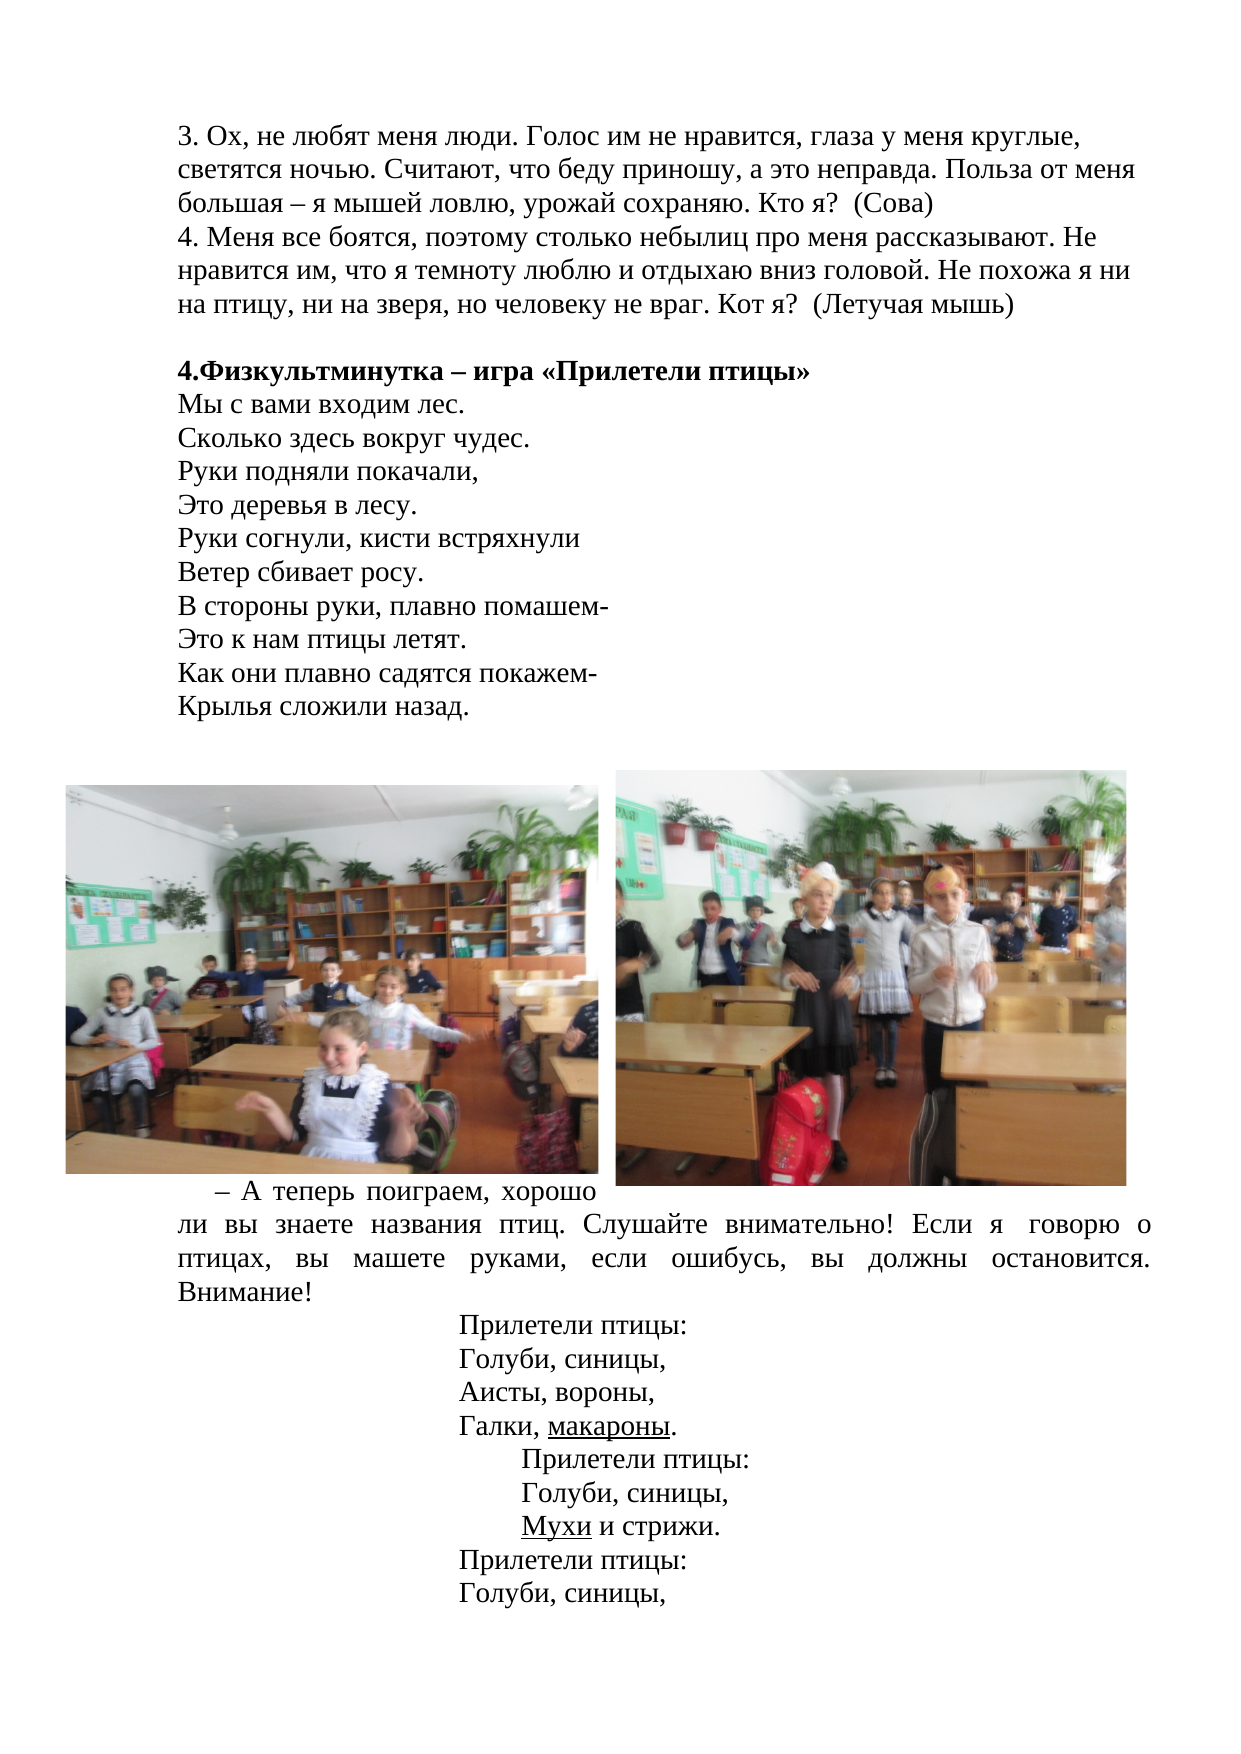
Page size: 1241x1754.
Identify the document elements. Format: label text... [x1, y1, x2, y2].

text 4.Физкультминутка – игра «Прилетели птицы» [177, 353, 1152, 386]
text Мухи и стрижи. [177, 1508, 1152, 1542]
text Голуби, синицы, [177, 1576, 1152, 1609]
picture [615, 770, 1127, 1186]
text Аисты, вороны, [177, 1374, 1152, 1408]
picture [65, 785, 599, 1174]
text 4. Меня все боятся, поэтому столько небылиц про меня рассказывают. Не нравится им, что я темноту люблю и отдыхаю вниз головой. Не похожа я ни на птицу, ни на зверя, но человеку не враг. Кот я? (Летучая мышь) [177, 219, 1152, 319]
text Галки, макароны. [177, 1408, 1152, 1441]
text Руки согнули, кисти встряхнули [177, 521, 1152, 554]
text Ветер сбивает росу. [177, 554, 1152, 588]
text Руки подняли покачали, [177, 453, 1152, 487]
text Прилетели птицы: [177, 1542, 1152, 1576]
text Мы с вами входим лес. [177, 386, 1152, 420]
text В стороны руки, плавно помашем- [177, 588, 1152, 621]
text Прилетели птицы: [177, 1307, 1152, 1341]
text 3. Ох, не любят меня люди. Голос им не нравится, глаза у меня круглые, светятся ночью. Считают, что беду приношу, а это неправда. Польза от меня большая – я мышей ловлю, урожай сохраняю. Кто я? (Сова) [177, 118, 1152, 219]
text Это деревья в лесу. [177, 487, 1152, 521]
text Голуби, синицы, [177, 1341, 1152, 1374]
text Сколько здесь вокруг чудес. [177, 420, 1152, 453]
text Прилетели птицы: [177, 1441, 1152, 1475]
text Голуби, синицы, [177, 1475, 1152, 1508]
text Как они плавно садятся покажем- [177, 655, 1152, 688]
text Крылья сложили назад. [177, 688, 1152, 722]
text Это к нам птицы летят. [177, 621, 1152, 655]
